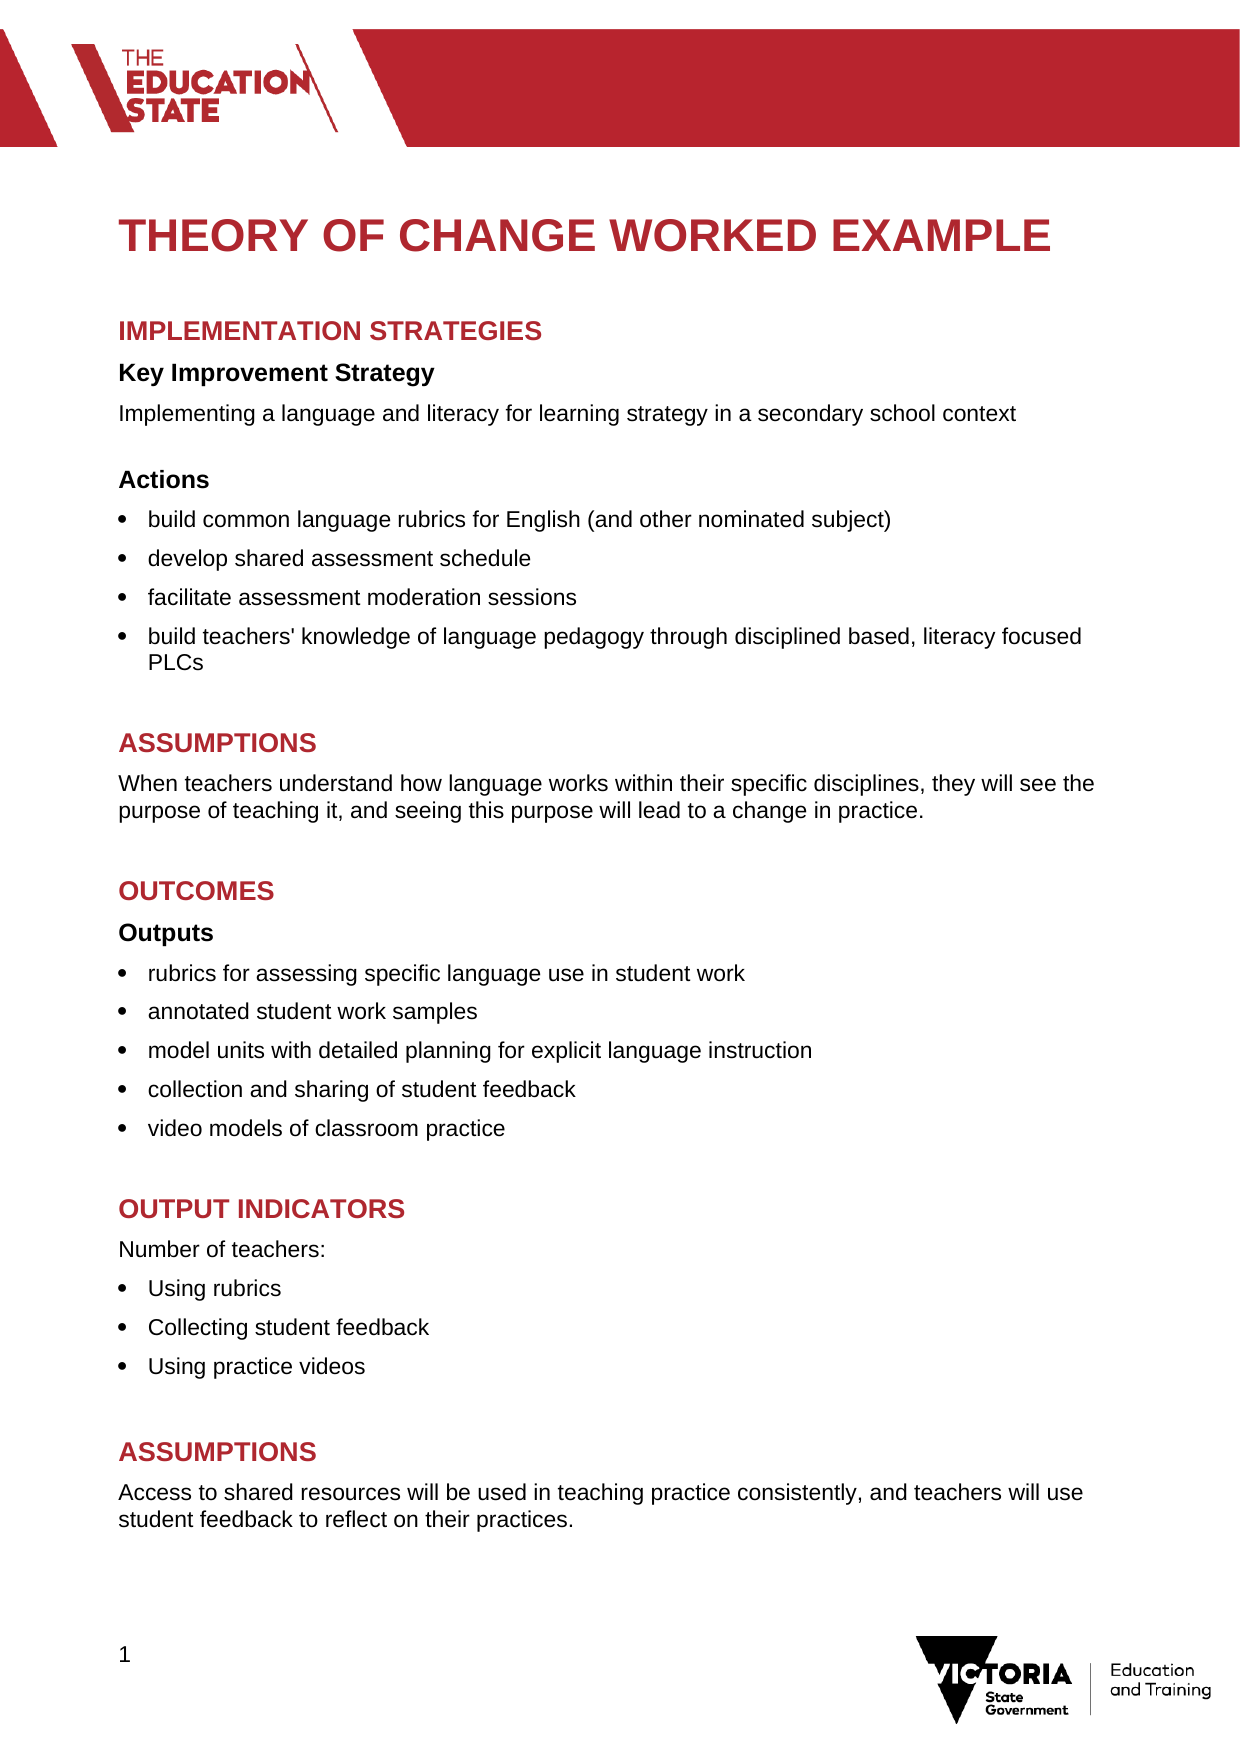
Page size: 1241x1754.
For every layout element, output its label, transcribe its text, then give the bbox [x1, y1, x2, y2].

subtitle OUTCOMES [118, 874, 1122, 906]
text Using rubrics [118, 1275, 1122, 1302]
subtitle Theory of change worked example [118, 208, 1122, 261]
text facilitate assessment moderation sessions [118, 584, 1122, 610]
subtitle Outputs [118, 918, 1122, 947]
text Number of teachers: [118, 1236, 1122, 1263]
text Implementing a language and literacy for learning strategy in a secondary school context [118, 399, 1122, 452]
subtitle ASSUMPTIONS [118, 1436, 1122, 1467]
text develop shared assessment schedule [118, 545, 1122, 571]
text build teachers' knowledge of language pedagogy through disciplined based, literacy focused PLCs [118, 623, 1122, 675]
subtitle OUTPUT INDICATORS [118, 1193, 1122, 1224]
text annotated student work samples [118, 998, 1122, 1025]
subtitle IMPLEMENTATION STRATEGIES [118, 314, 1122, 346]
subtitle Key Improvement Strategy [118, 358, 1122, 387]
text model units with detailed planning for explicit language instruction [118, 1037, 1122, 1063]
text collection and sharing of student feedback [118, 1076, 1122, 1102]
text Collecting student feedback [118, 1314, 1122, 1340]
subtitle ASSUMPTIONS [118, 727, 1122, 758]
picture [0, 0, 1240, 1754]
text Using practice videos [118, 1353, 1122, 1379]
text Access to shared resources will be used in teaching practice consistently, and teachers will use student feedback to reflect on their practices. [118, 1479, 1122, 1532]
text video models of classroom practice [118, 1115, 1122, 1141]
text When teachers understand how language works within their specific disciplines, they will see the purpose of teaching it, and seeing this purpose will lead to a change in practice. [118, 770, 1122, 823]
subtitle Actions [118, 465, 1122, 493]
text build common language rubrics for English (and other nominated subject) [118, 506, 1122, 532]
text rubrics for assessing specific language use in student work [118, 959, 1122, 986]
